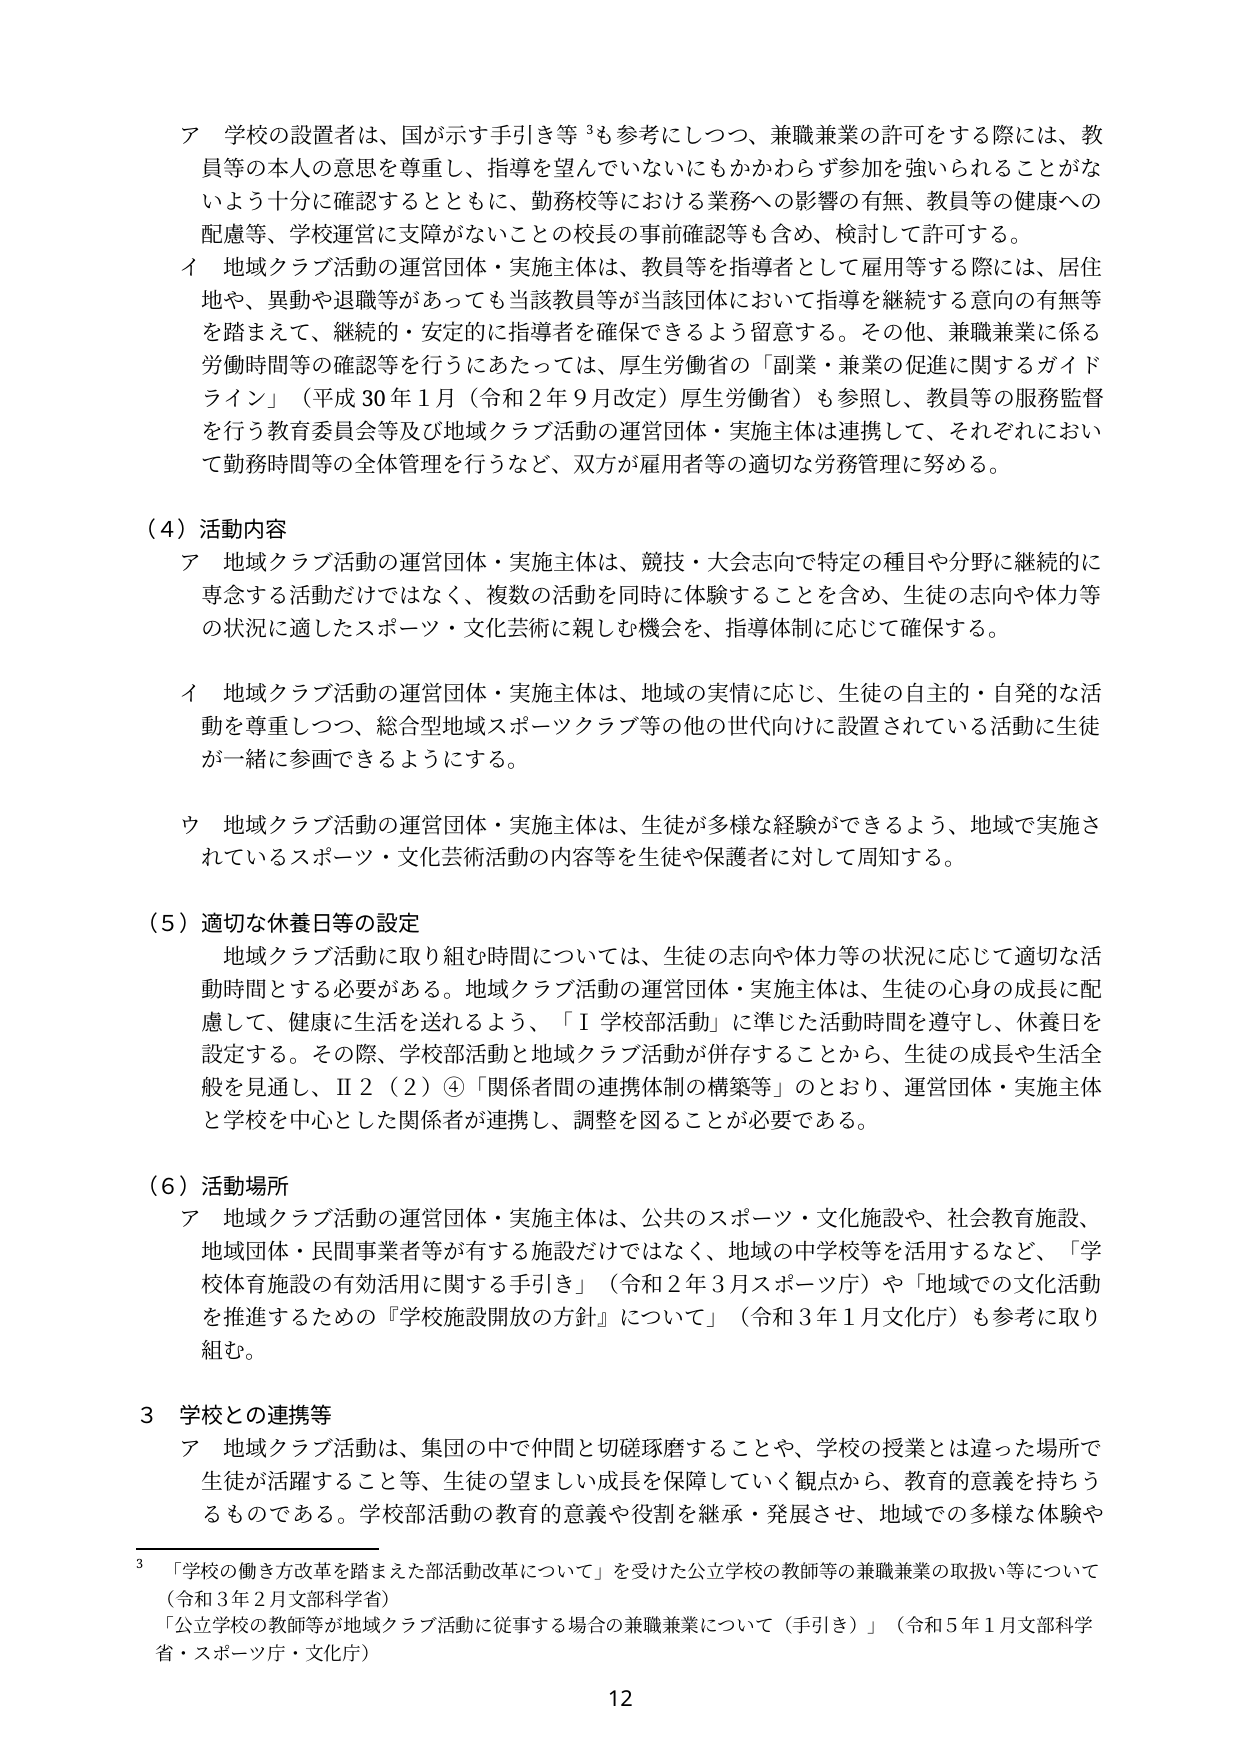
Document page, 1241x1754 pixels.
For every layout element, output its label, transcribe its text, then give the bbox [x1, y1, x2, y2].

text ア 地域クラブ活動の運営団体・実施主体は、競技・大会志向で特定の種目や分野に継続的に専念する活動だけではなく、複数の活動を同時に体験することを含め、生徒の志向や体力等の状況に適したスポーツ・文化芸術に親しむ機会を、指導体制に応じて確保する。 [179, 545, 1104, 643]
text （４）活動内容 [106, 512, 1104, 545]
text ア 学校の設置者は、国が示す手引き等 も参考にしつつ、兼職兼業の許可をする際には、教員等の本人の意思を尊重し、指導を望んでいないにもかかわらず参加を強いられることがないよう十分に確認するとともに、勤務校等における業務への影響の有無、教員等の健康への配慮等、学校運営に支障がないことの校長の事前確認等も含め、検討して許可する。 [179, 118, 1104, 249]
text ア 地域クラブ活動の運営団体・実施主体は、公共のスポーツ・文化施設や、社会教育施設、地域団体・民間事業者等が有する施設だけではなく、地域の中学校等を活用するなど、「学校体育施設の有効活用に関する手引き」（令和２年３月スポーツ庁）や「地域での文化活動を推進するための『学校施設開放の方針』について」（令和３年１月文化庁）も参考に取り組む。 [179, 1201, 1104, 1365]
text （６）活動場所 [136, 1168, 1104, 1201]
text ウ 地域クラブ活動の運営団体・実施主体は、生徒が多様な経験ができるよう、地域で実施されているスポーツ・文化芸術活動の内容等を生徒や保護者に対して周知する。 [179, 807, 1104, 873]
text （５）適切な休養日等の設定 [136, 906, 1104, 938]
text イ 地域クラブ活動の運営団体・実施主体は、教員等を指導者として雇用等する際には、居住地や、異動や退職等があっても当該教員等が当該団体において指導を継続する意向の有無等を踏まえて、継続的・安定的に指導者を確保できるよう留意する。その他、兼職兼業に係る労働時間等の確認等を行うにあたっては、厚生労働省の「副業・兼業の促進に関するガイドライン」（平成30年１月（令和２年９月改定）厚生労働省）も参照し、教員等の服務監督を行う教育委員会等及び地域クラブ活動の運営団体・実施主体は連携して、それぞれにおいて勤務時間等の全体管理を行うなど、双方が雇用者等の適切な労務管理に努める。 [179, 249, 1104, 479]
text イ 地域クラブ活動の運営団体・実施主体は、地域の実情に応じ、生徒の自主的・自発的な活動を尊重しつつ、総合型地域スポーツクラブ等の他の世代向けに設置されている活動に生徒が一緒に参画できるようにする。 [179, 676, 1104, 774]
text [179, 1431, 1104, 1529]
text 地域クラブ活動に取り組む時間については、生徒の志向や体力等の状況に応じて適切な活動時間とする必要がある。地域クラブ活動の運営団体・実施主体は、生徒の心身の成長に配慮して、健康に生活を送れるよう、「Ⅰ 学校部活動」に準じた活動時間を遵守し、休養日を設定する。その際、学校部活動と地域クラブ活動が併存することから、生徒の成長や生活全般を見通し、Ⅱ２（２）④「関係者間の連携体制の構築等」のとおり、運営団体・実施主体と学校を中心とした関係者が連携し、調整を図ることが必要である。 [158, 938, 1104, 1135]
text ３ 学校との連携等 [136, 1398, 1104, 1431]
